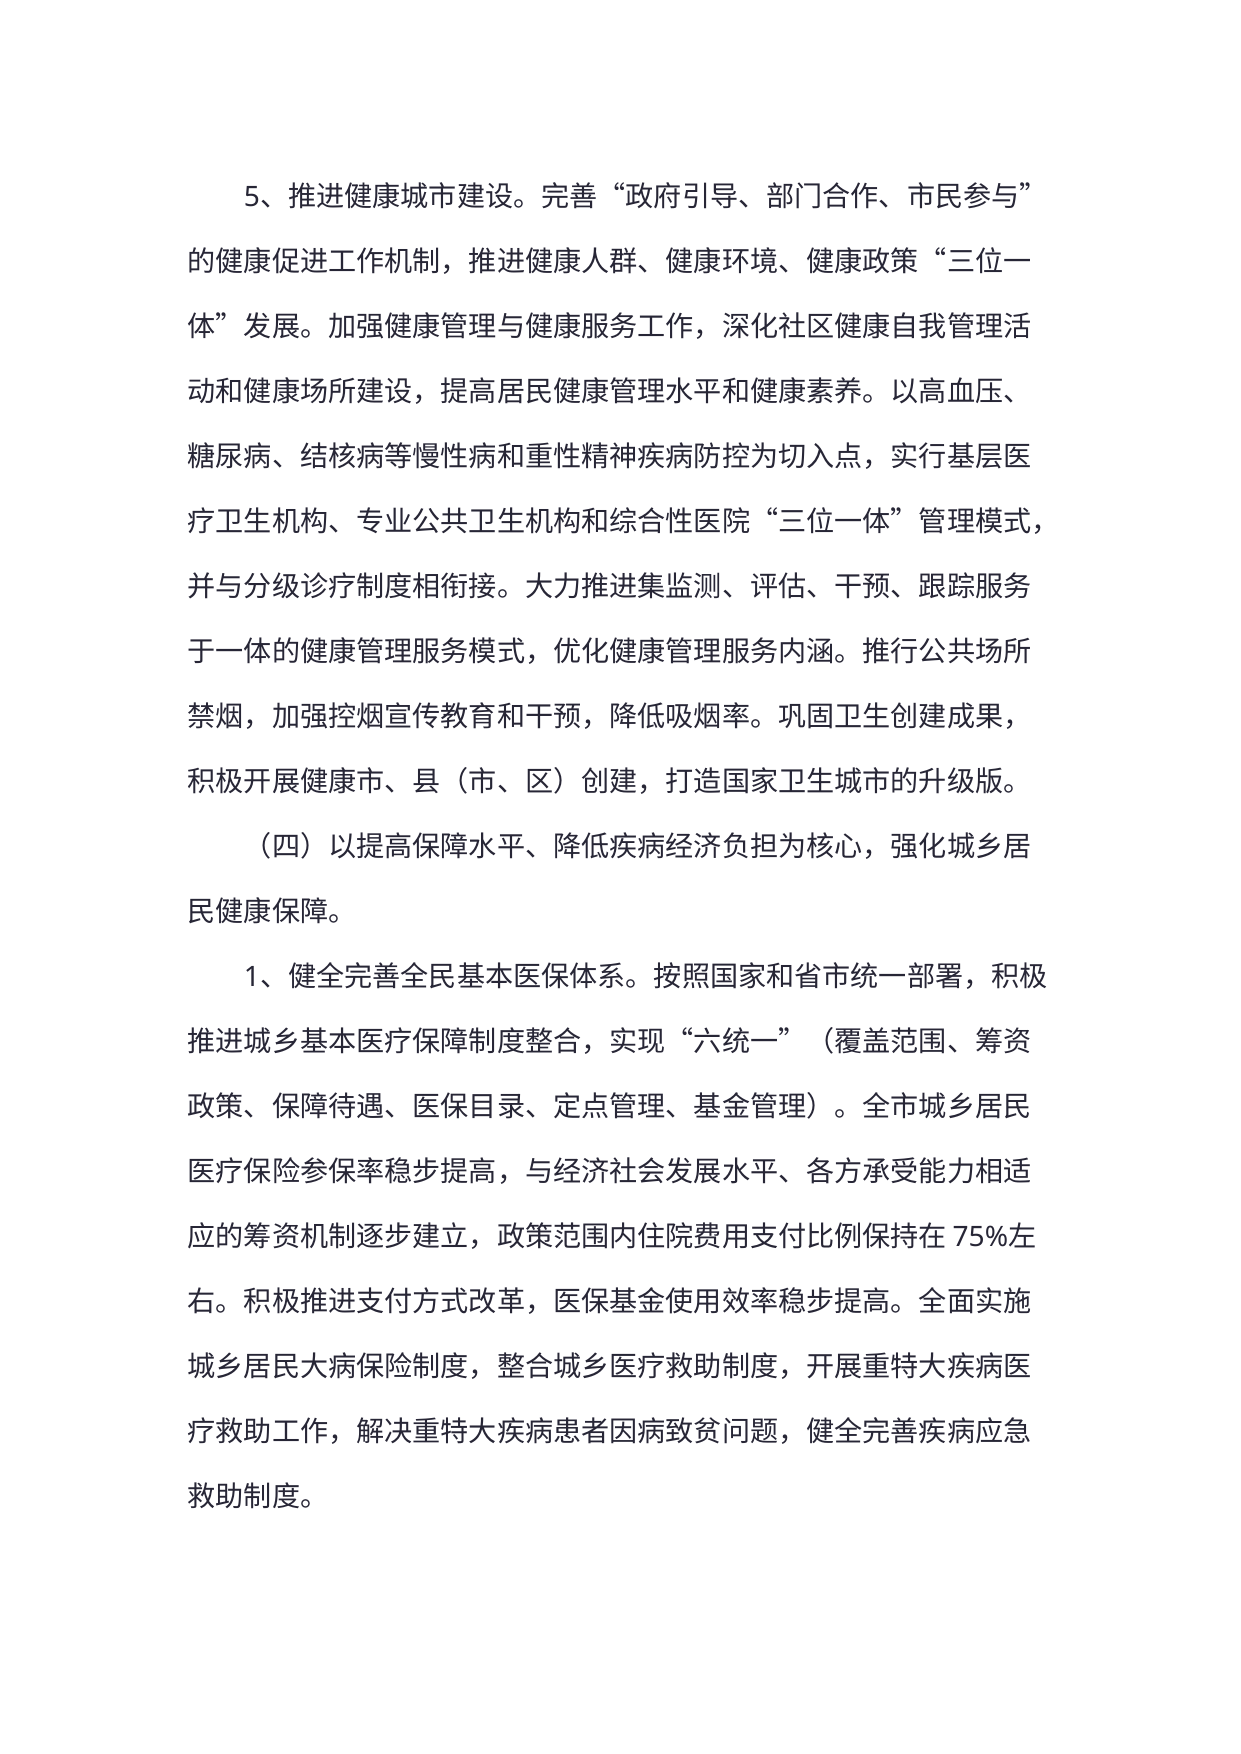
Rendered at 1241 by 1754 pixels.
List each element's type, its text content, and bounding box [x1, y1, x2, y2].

text 1、健全完善全民基本医保体系。按照国家和省市统一部署，积极推进城乡基本医疗保障制度整合，实现“六统一”（覆盖范围、筹资政策、保障待遇、医保目录、定点管理、基金管理）。全市城乡居民医疗保险参保率稳步提高，与经济社会发展水平、各方承受能力相适应的筹资机制逐步建立，政策范围内住院费用支付比例保持在75%左右。积极推进支付方式改革，医保基金使用效率稳步提高。全面实施城乡居民大病保险制度，整合城乡医疗救助制度，开展重特大疾病医疗救助工作，解决重特大疾病患者因病致贫问题，健全完善疾病应急救助制度。 [187, 942, 1053, 1527]
text （四）以提高保障水平、降低疾病经济负担为核心，强化城乡居民健康保障。 [187, 812, 1053, 942]
text 5、推进健康城市建设。完善“政府引导、部门合作、市民参与”的健康促进工作机制，推进健康人群、健康环境、健康政策“三位一体”发展。加强健康管理与健康服务工作，深化社区健康自我管理活动和健康场所建设，提高居民健康管理水平和健康素养。以高血压、糖尿病、结核病等慢性病和重性精神疾病防控为切入点，实行基层医疗卫生机构、专业公共卫生机构和综合性医院“三位一体”管理模式，并与分级诊疗制度相衔接。大力推进集监测、评估、干预、跟踪服务于一体的健康管理服务模式，优化健康管理服务内涵。推行公共场所禁烟，加强控烟宣传教育和干预，降低吸烟率。巩固卫生创建成果，积极开展健康市、县（市、区）创建，打造国家卫生城市的升级版。 [187, 162, 1053, 812]
